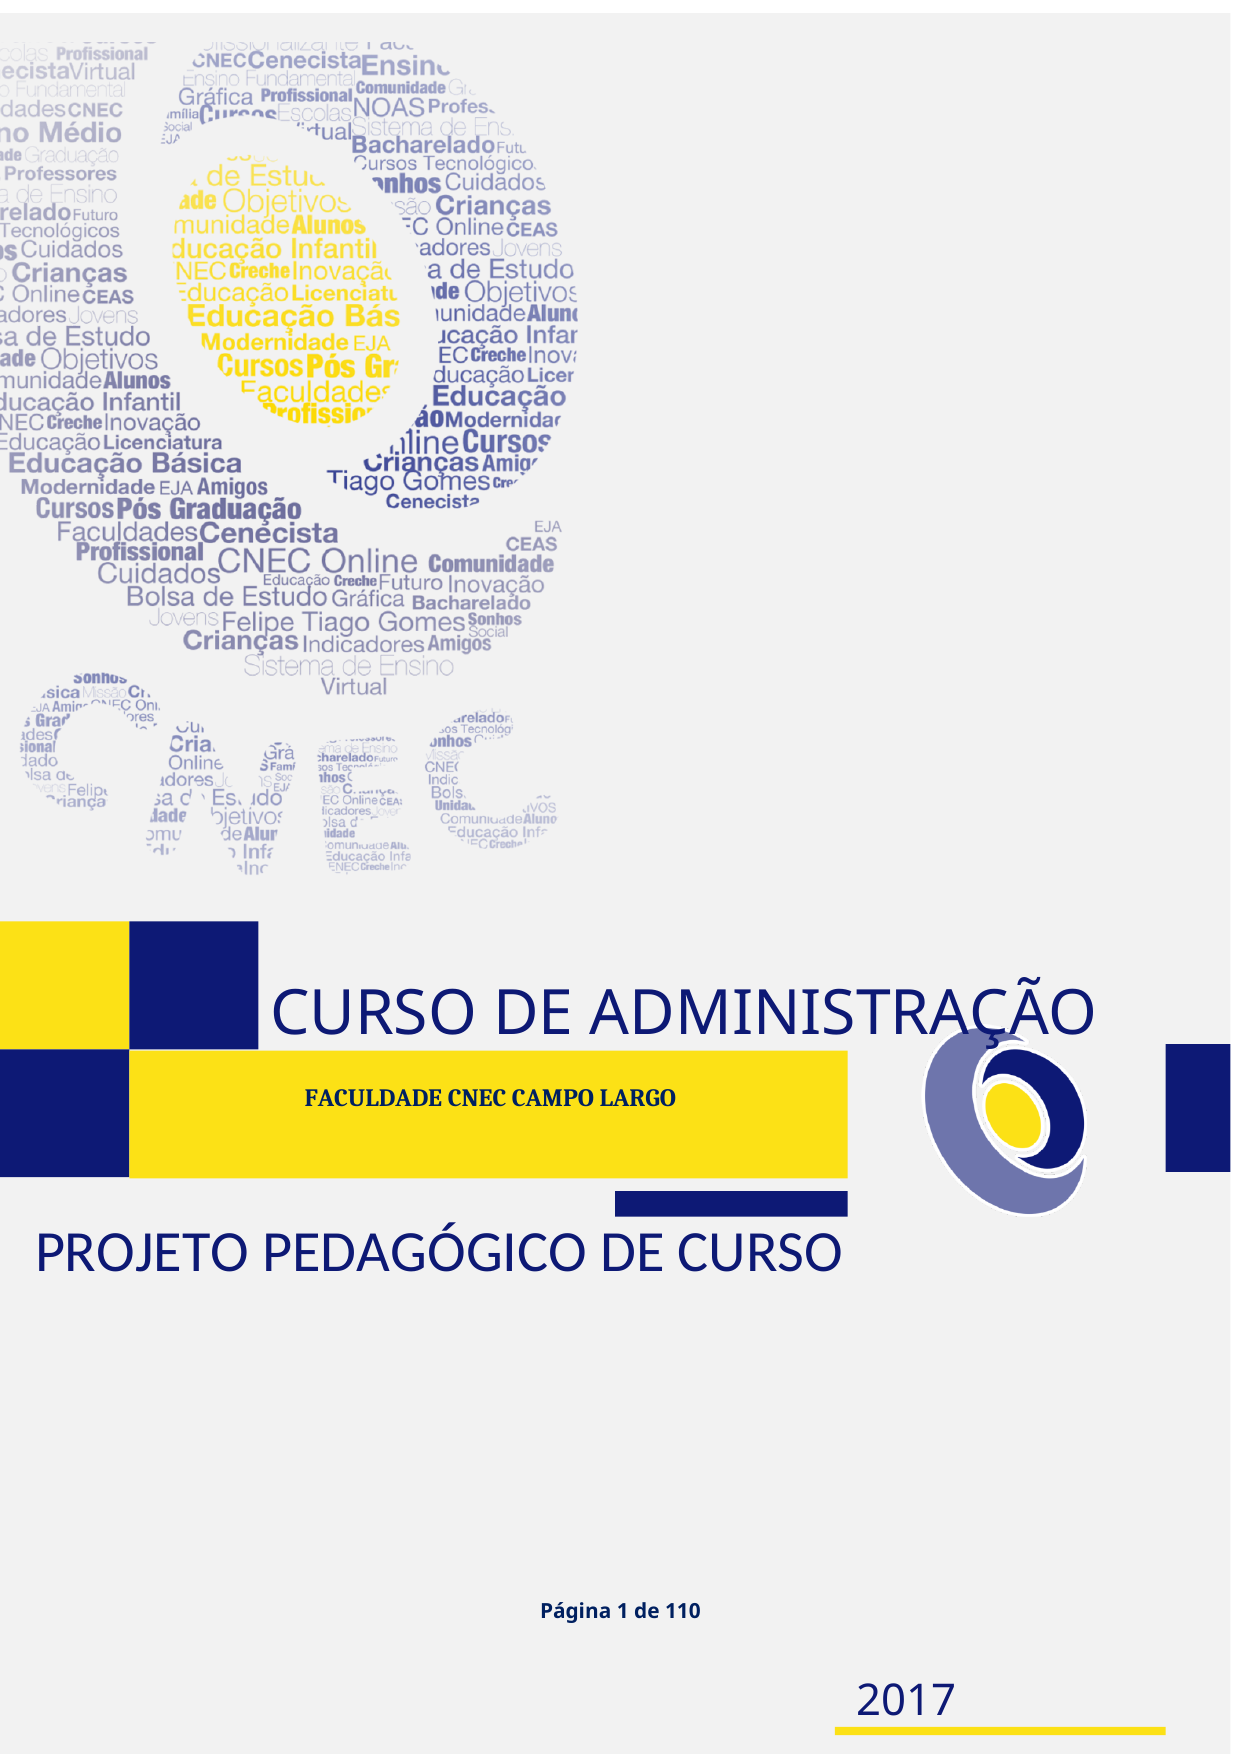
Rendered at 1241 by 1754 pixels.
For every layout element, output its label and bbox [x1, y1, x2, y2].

picture [921, 1024, 1087, 1217]
picture [0, 42, 669, 922]
picture [1061, 1024, 1084, 1030]
